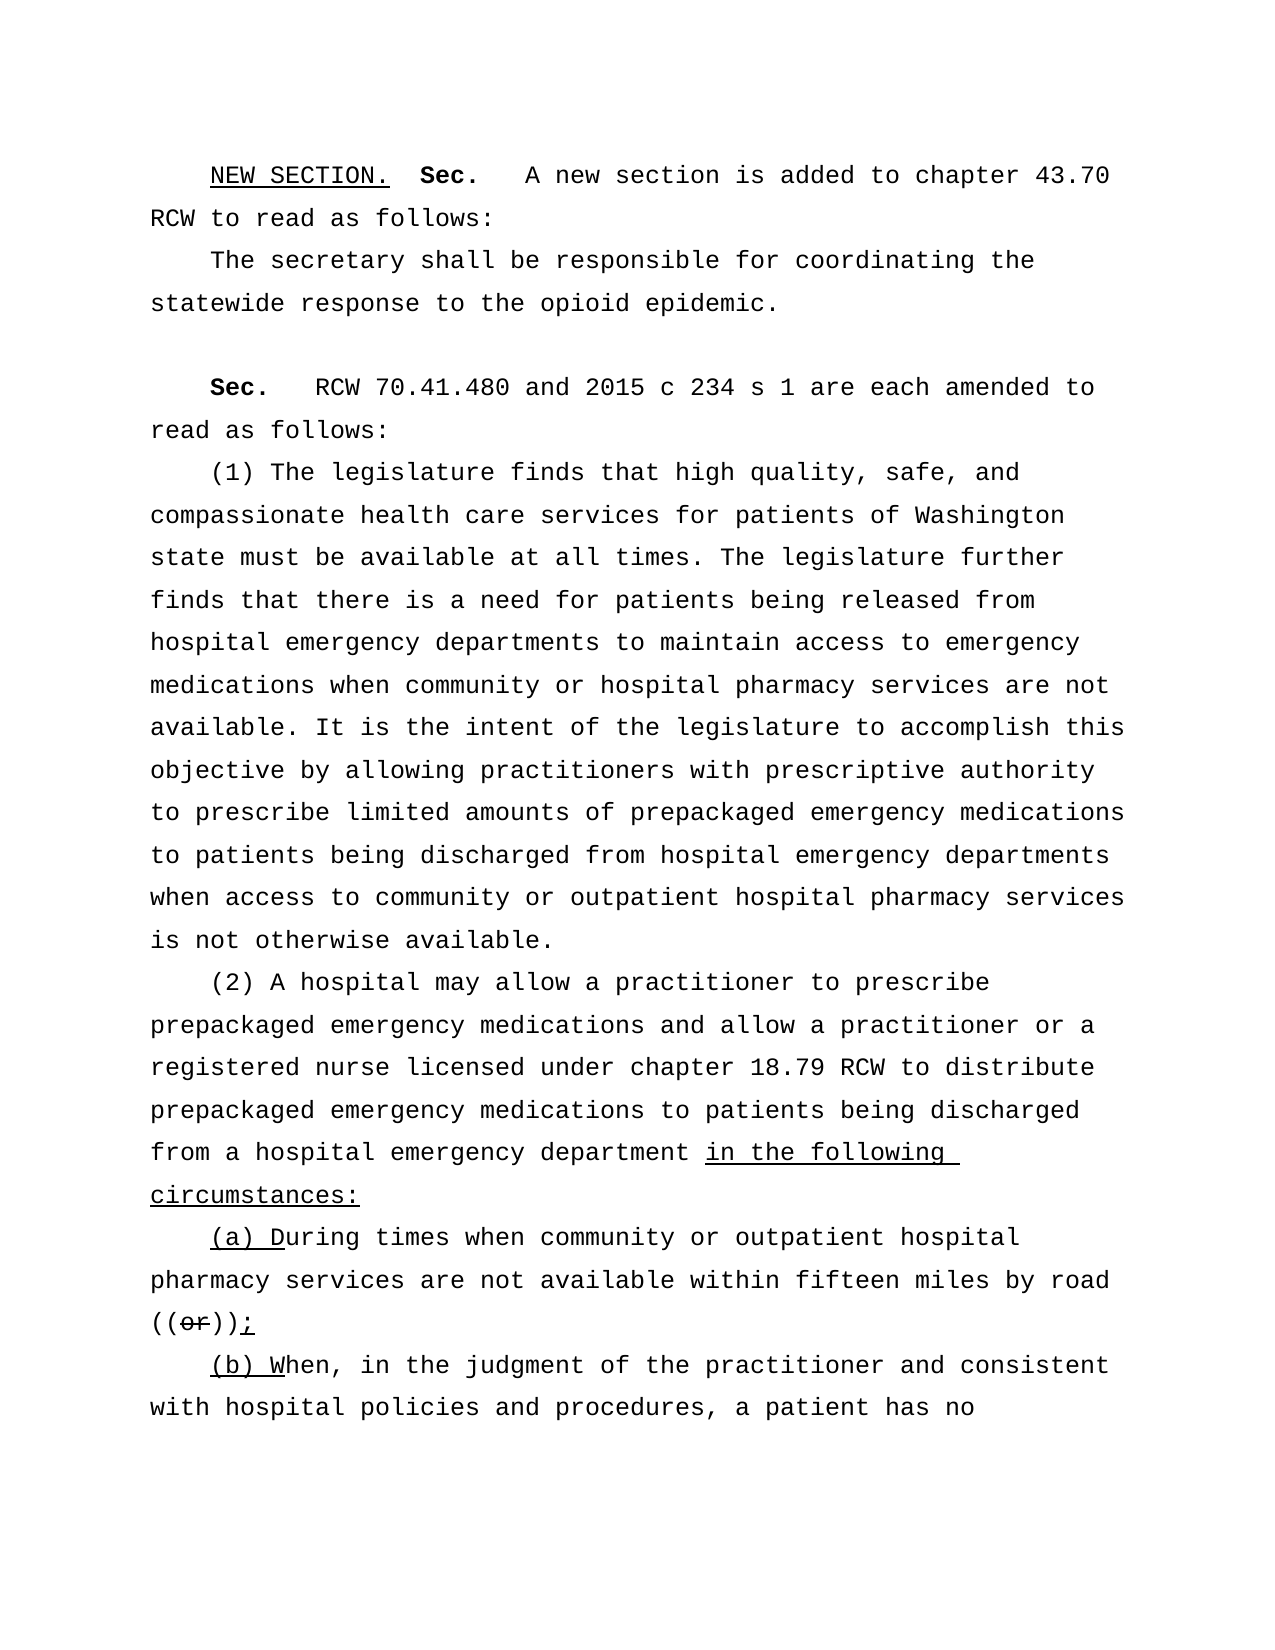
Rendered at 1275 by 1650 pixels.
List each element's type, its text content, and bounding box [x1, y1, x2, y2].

text (1) The legislature finds that high quality, safe, and compassionate health care services for patients of Washington state must be available at all times. The legislature further finds that there is a need for patients being released from hospital emergency departments to maintain access to emergency medications when community or hospital pharmacy services are not available. It is the intent of the legislature to accomplish this objective by allowing practitioners with prescriptive authority to prescribe limited amounts of prepackaged emergency medications to patients being discharged from hospital emergency departments when access to community or outpatient hospital pharmacy services is not otherwise available. [150, 447, 1125, 957]
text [150, 1339, 1125, 1424]
text (a) During times when community or outpatient hospital pharmacy services are not available within fifteen miles by road ((or)); [150, 1212, 1125, 1339]
text NEW SECTION. Sec. A new section is added to chapter 43.70 RCW to read as follows: [150, 150, 1125, 235]
text Sec. RCW 70.41.480 and 2015 c 234 s 1 are each amended to read as follows: [150, 362, 1125, 447]
text (2) A hospital may allow a practitioner to prescribe prepackaged emergency medications and allow a practitioner or a registered nurse licensed under chapter 18.79 RCW to distribute prepackaged emergency medications to patients being discharged from a hospital emergency department in the following circumstances: [150, 957, 1125, 1212]
text The secretary shall be responsible for coordinating the statewide response to the opioid epidemic. [150, 235, 1125, 320]
